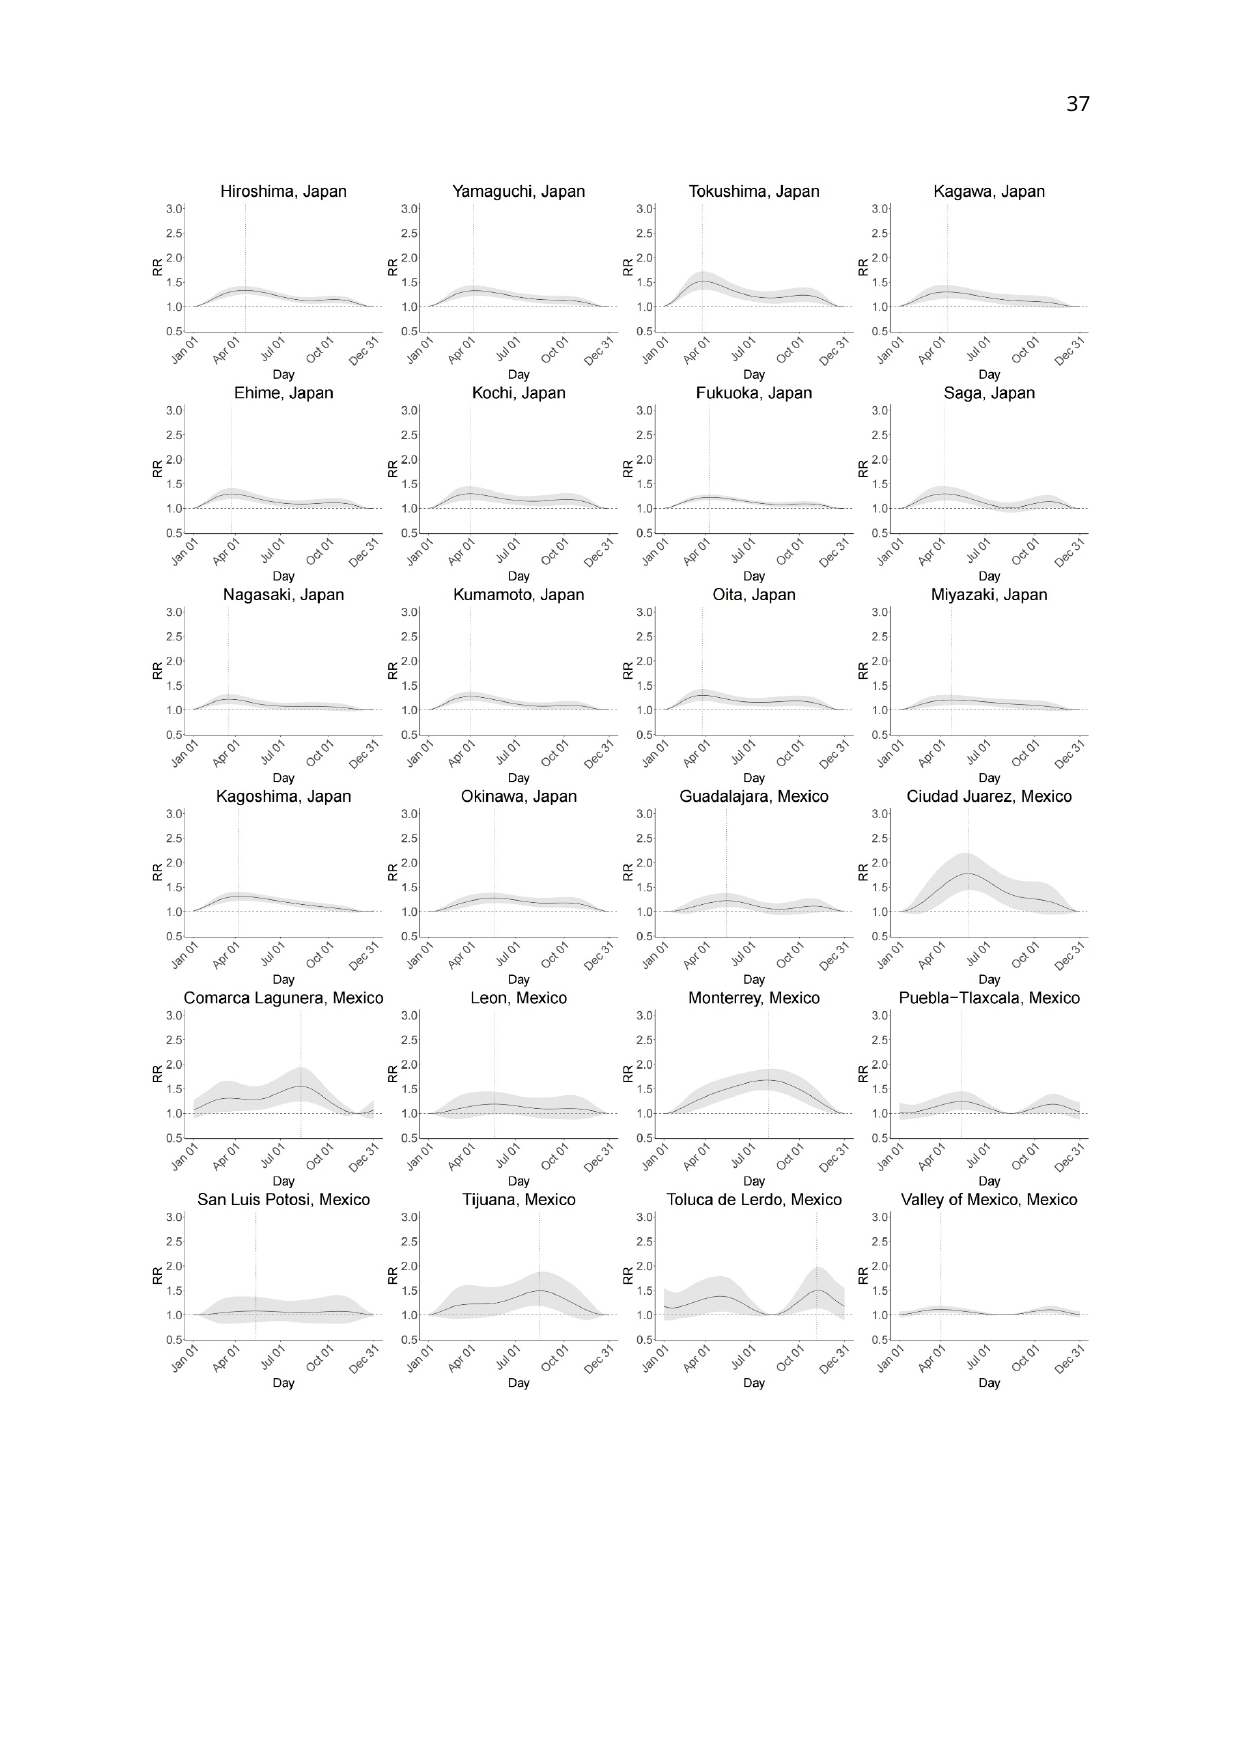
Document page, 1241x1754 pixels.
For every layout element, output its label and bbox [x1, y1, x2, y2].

picture [150, 182, 1091, 1392]
